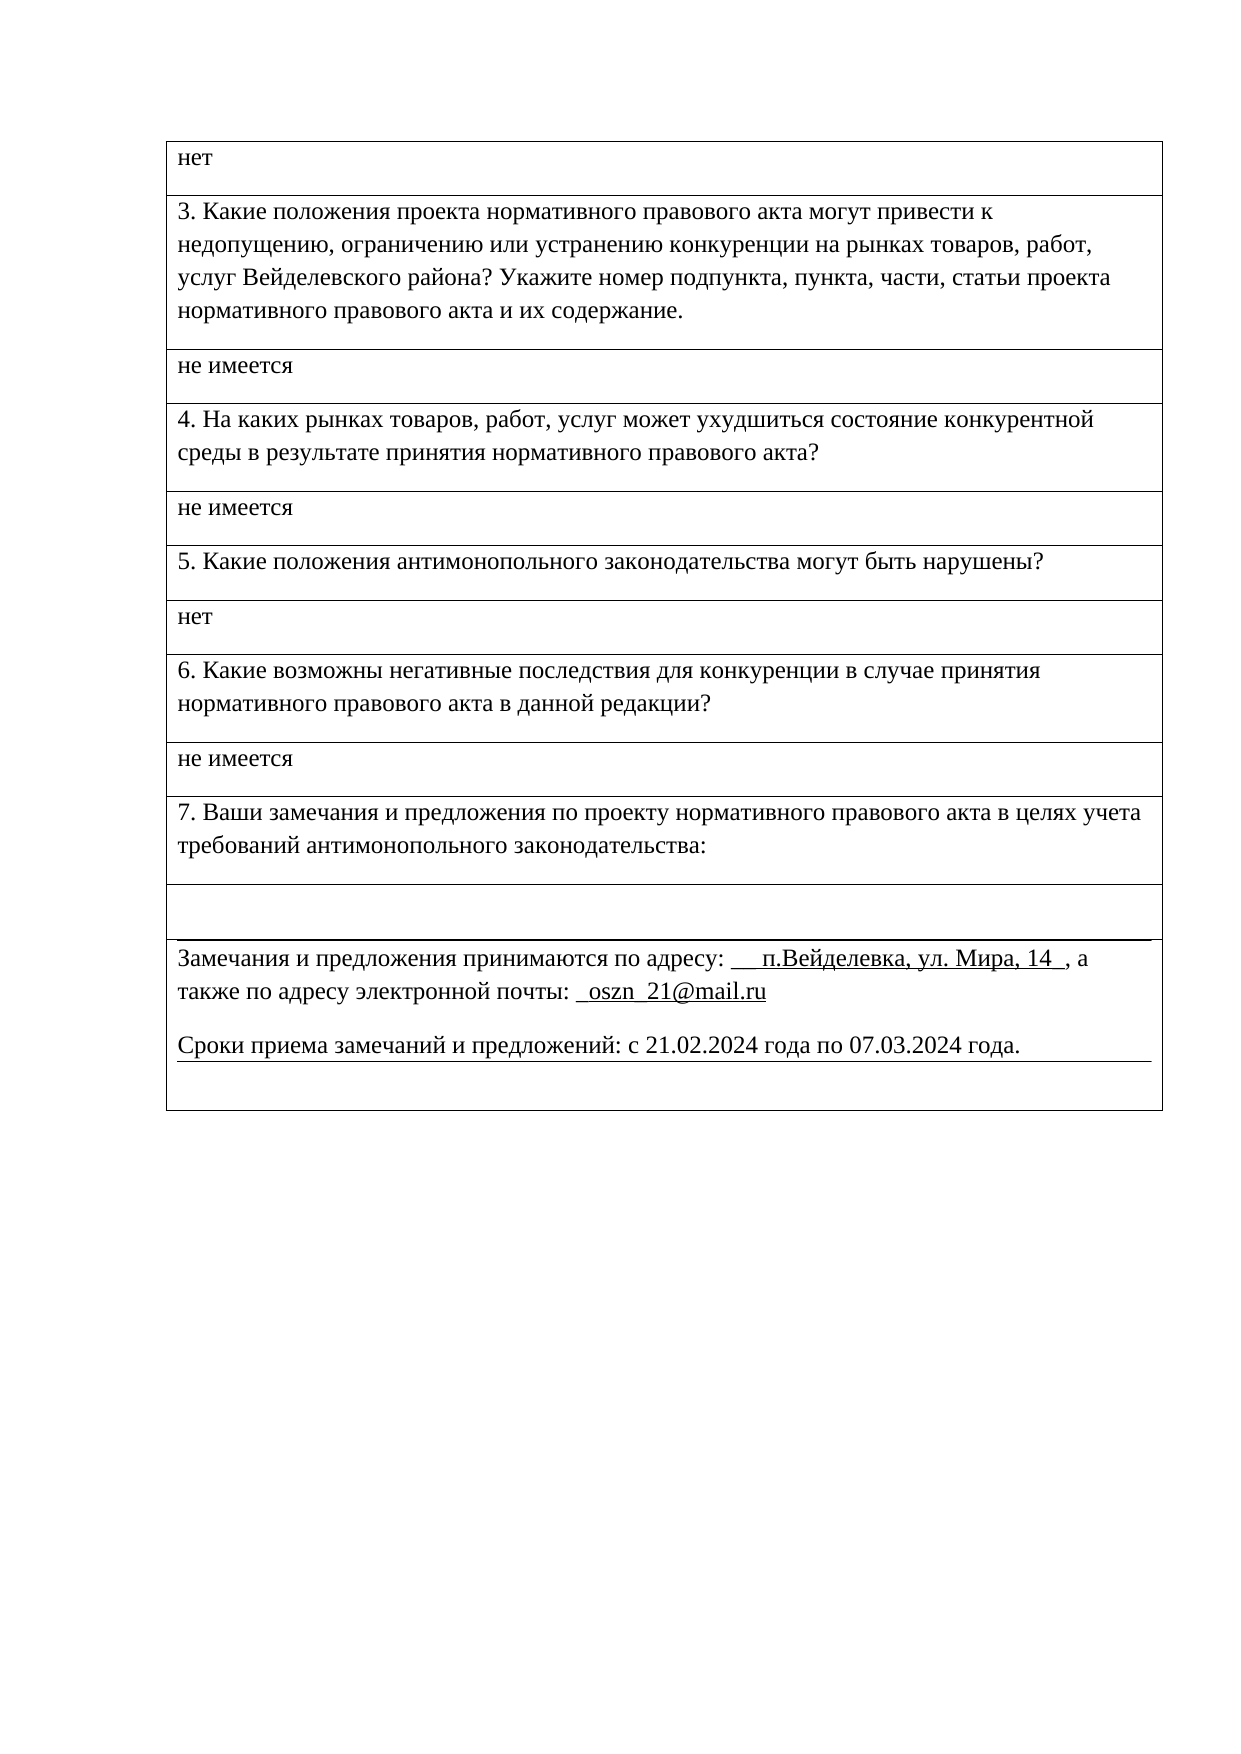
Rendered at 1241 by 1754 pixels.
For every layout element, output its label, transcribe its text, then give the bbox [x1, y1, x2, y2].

table_cell 7. Ваши замечания и предложения по проекту нормативного правового акта в целях учета требований антимонопольного законодательства: [167, 797, 1162, 884]
table_cell 5. Какие положения антимонопольного законодательства могут быть нарушены? [167, 546, 1162, 600]
table_cell нет [167, 601, 1162, 654]
table_cell 3. Какие положения проекта нормативного правового акта могут привести к недопущению, ограничению или устранению конкуренции на рынках товаров, работ, услуг Вейделевского района? Укажите номер подпункта, пункта, части, статьи проекта нормативного правового акта и их содержание. [167, 196, 1162, 349]
table_cell Замечания и предложения принимаются по адресу: __ п.Вейделевка, ул. Мира, 14_, а также по адресу электронной почты: _oszn_21@mail.ru Сроки приема замечаний и предложений: с 21.02.2024 года по 07.03.2024 года. [167, 940, 1162, 1110]
table_cell 4. На каких рынках товаров, работ, услуг может ухудшиться состояние конкурентной среды в результате принятия нормативного правового акта? [167, 404, 1162, 491]
table_cell [167, 885, 1162, 939]
table_cell не имеется [167, 743, 1162, 796]
table_cell не имеется [167, 350, 1162, 403]
table_cell не имеется [167, 492, 1162, 545]
table_cell 6. Какие возможны негативные последствия для конкуренции в случае принятия нормативного правового акта в данной редакции? [167, 655, 1162, 742]
table_cell нет [167, 142, 1162, 195]
